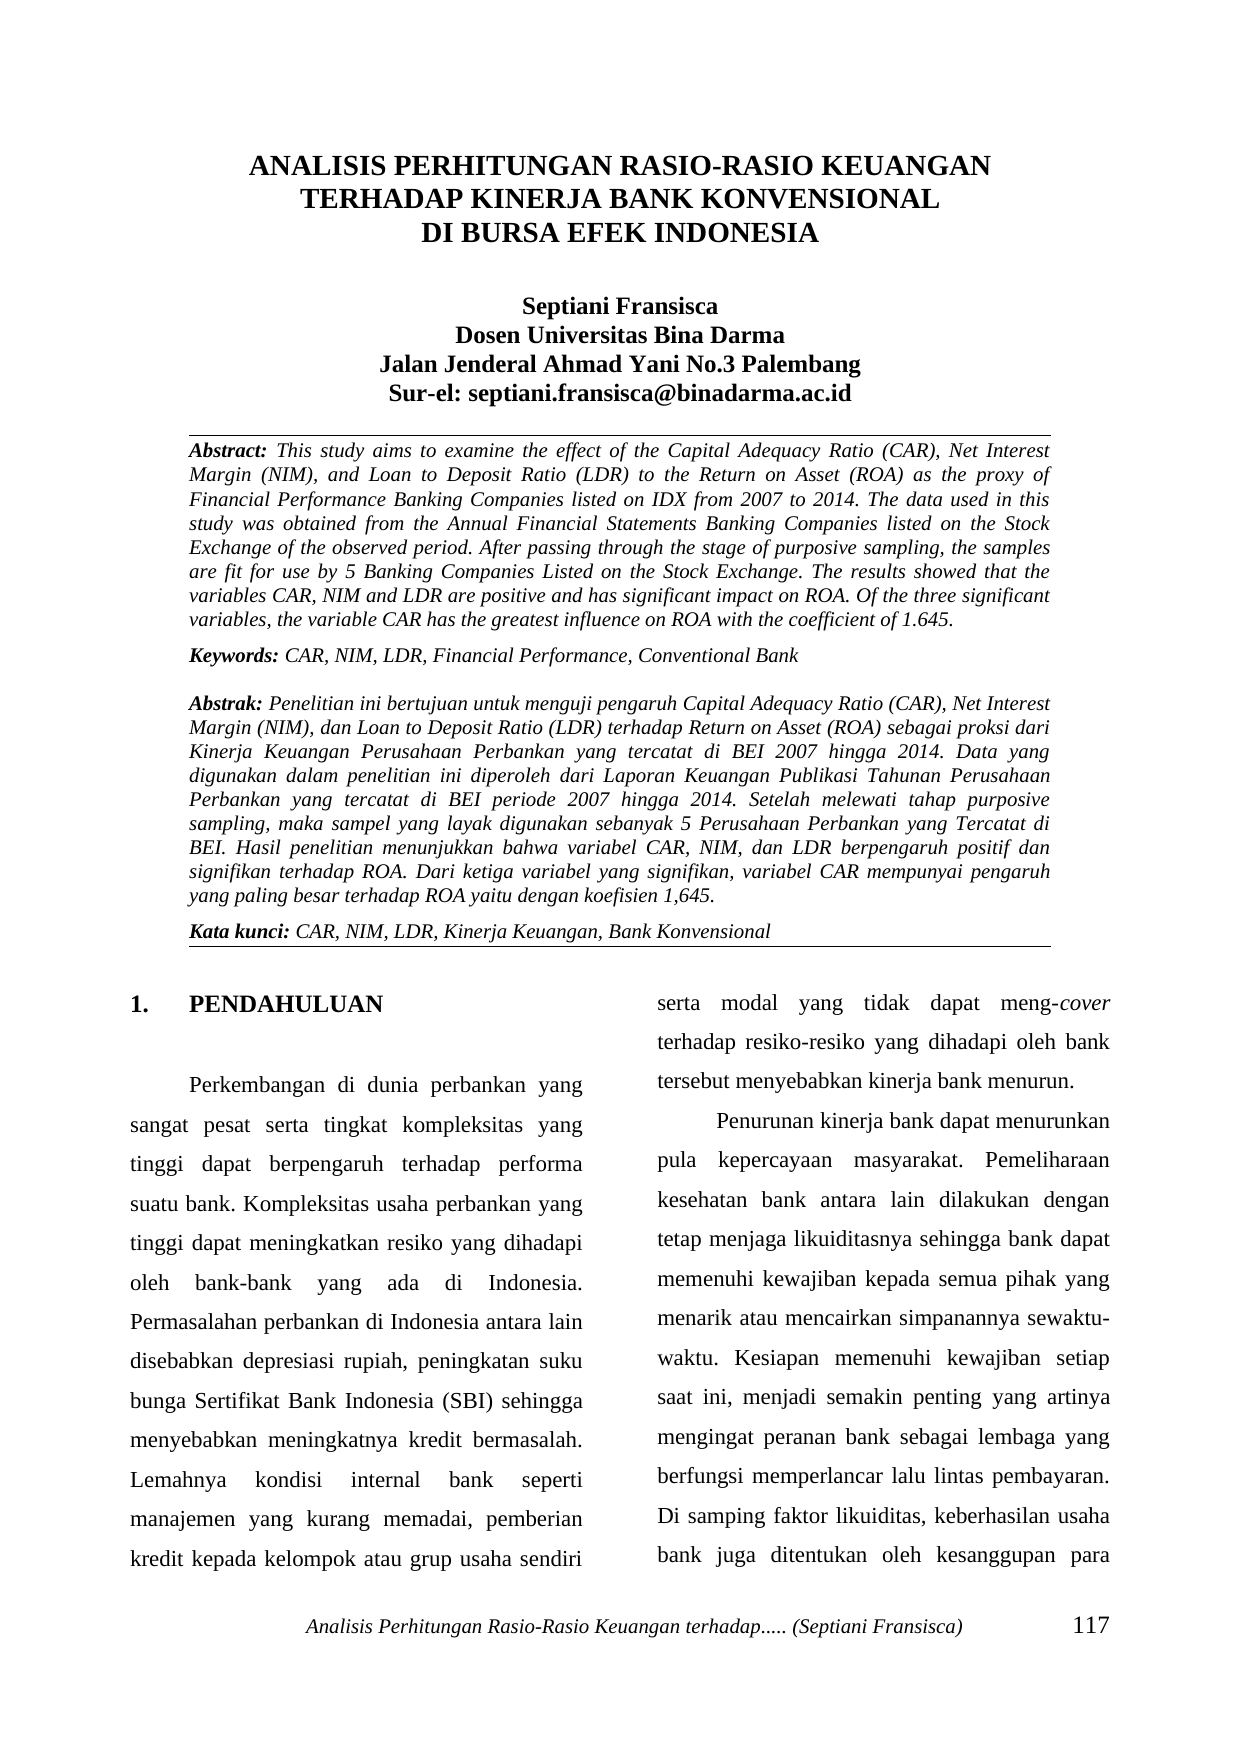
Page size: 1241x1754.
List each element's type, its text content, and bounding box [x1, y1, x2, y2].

text Septiani Fransisca [130, 291, 1110, 320]
text Sur-el: septiani.fransisca@binadarma.ac.id [130, 378, 1110, 406]
text Perkembangan di dunia perbankan yang sangat pesat serta tingkat kompleksitas yang tinggi dapat berpengaruh terhadap performa suatu bank. Kompleksitas usaha perbankan yang tinggi dapat meningkatkan resiko yang dihadapi oleh bank-bank yang ada di Indonesia. Permasalahan perbankan di Indonesia antara lain disebabkan depresiasi rupiah, peningkatan suku bunga Sertifikat Bank Indonesia (SBI) sehingga menyebabkan meningkatnya kredit bermasalah. Lemahnya kondisi internal bank seperti manajemen yang kurang memadai, pemberian kredit kepada kelompok atau grup usaha sendiri serta modal yang tidak dapat meng-cover terhadap resiko-resiko yang dihadapi oleh bank tersebut menyebabkan kinerja bank menurun. [657, 989, 1110, 1094]
text Abstract: This study aims to examine the effect of the Capital Adequacy Ratio (CAR), Net Interest Margin (NIM), and Loan to Deposit Ratio (LDR) to the Return on Asset (ROA) as the proxy of Financial Performance Banking Companies listed on IDX from 2007 to 2014. The data used in this study was obtained from the Annual Financial Statements Banking Companies listed on the Stock Exchange of the observed period. After passing through the stage of purposive sampling, the samples are fit for use by 5 Banking Companies Listed on the Stock Exchange. The results showed that the variables CAR, NIM and LDR are positive and has significant impact on ROA. Of the three significant variables, the variable CAR has the greatest influence on ROA with the coefficient of 1.645. [189, 436, 1051, 631]
text Kata kunci: CAR, NIM, LDR, Kinerja Keuangan, Bank Konvensional [189, 919, 1051, 946]
text Jalan Jenderal Ahmad Yani No.3 Palembang [130, 349, 1110, 378]
text Perkembangan di dunia perbankan yang sangat pesat serta tingkat kompleksitas yang tinggi dapat berpengaruh terhadap performa suatu bank. Kompleksitas usaha perbankan yang tinggi dapat meningkatkan resiko yang dihadapi oleh bank-bank yang ada di Indonesia. Permasalahan perbankan di Indonesia antara lain disebabkan depresiasi rupiah, peningkatan suku bunga Sertifikat Bank Indonesia (SBI) sehingga menyebabkan meningkatnya kredit bermasalah. Lemahnya kondisi internal bank seperti manajemen yang kurang memadai, pemberian kredit kepada kelompok atau grup usaha sendiri serta modal yang tidak dapat meng-cover terhadap resiko-resiko yang dihadapi oleh bank tersebut menyebabkan kinerja bank menurun. [130, 1071, 583, 1571]
text TERHADAP KINERJA BANK KONVENSIONAL [130, 181, 1110, 215]
text Abstrak: Penelitian ini bertujuan untuk menguji pengaruh Capital Adequacy Ratio (CAR), Net Interest Margin (NIM), dan Loan to Deposit Ratio (LDR) terhadap Return on Asset (ROA) sebagai proksi dari Kinerja Keuangan Perusahaan Perbankan yang tercatat di BEI 2007 hingga 2014. Data yang digunakan dalam penelitian ini diperoleh dari Laporan Keuangan Publikasi Tahunan Perusahaan Perbankan yang tercatat di BEI periode 2007 hingga 2014. Setelah melewati tahap purposive sampling, maka sampel yang layak digunakan sebanyak 5 Perusahaan Perbankan yang Tercatat di BEI. Hasil penelitian menunjukkan bahwa variabel CAR, NIM, dan LDR berpengaruh positif dan signifikan terhadap ROA. Dari ketiga variabel yang signifikan, variabel CAR mempunyai pengaruh yang paling besar terhadap ROA yaitu dengan koefisien 1,645. [189, 691, 1051, 907]
text ANALISIS PERHITUNGAN RASIO-RASIO KEUANGAN [130, 148, 1110, 181]
list PENDAHULUAN [130, 989, 583, 1017]
text Dosen Universitas Bina Darma [130, 320, 1110, 349]
text DI BURSA EFEK INDONESIA [130, 215, 1110, 248]
text Keywords: CAR, NIM, LDR, Financial Performance, Conventional Bank [189, 643, 1051, 667]
